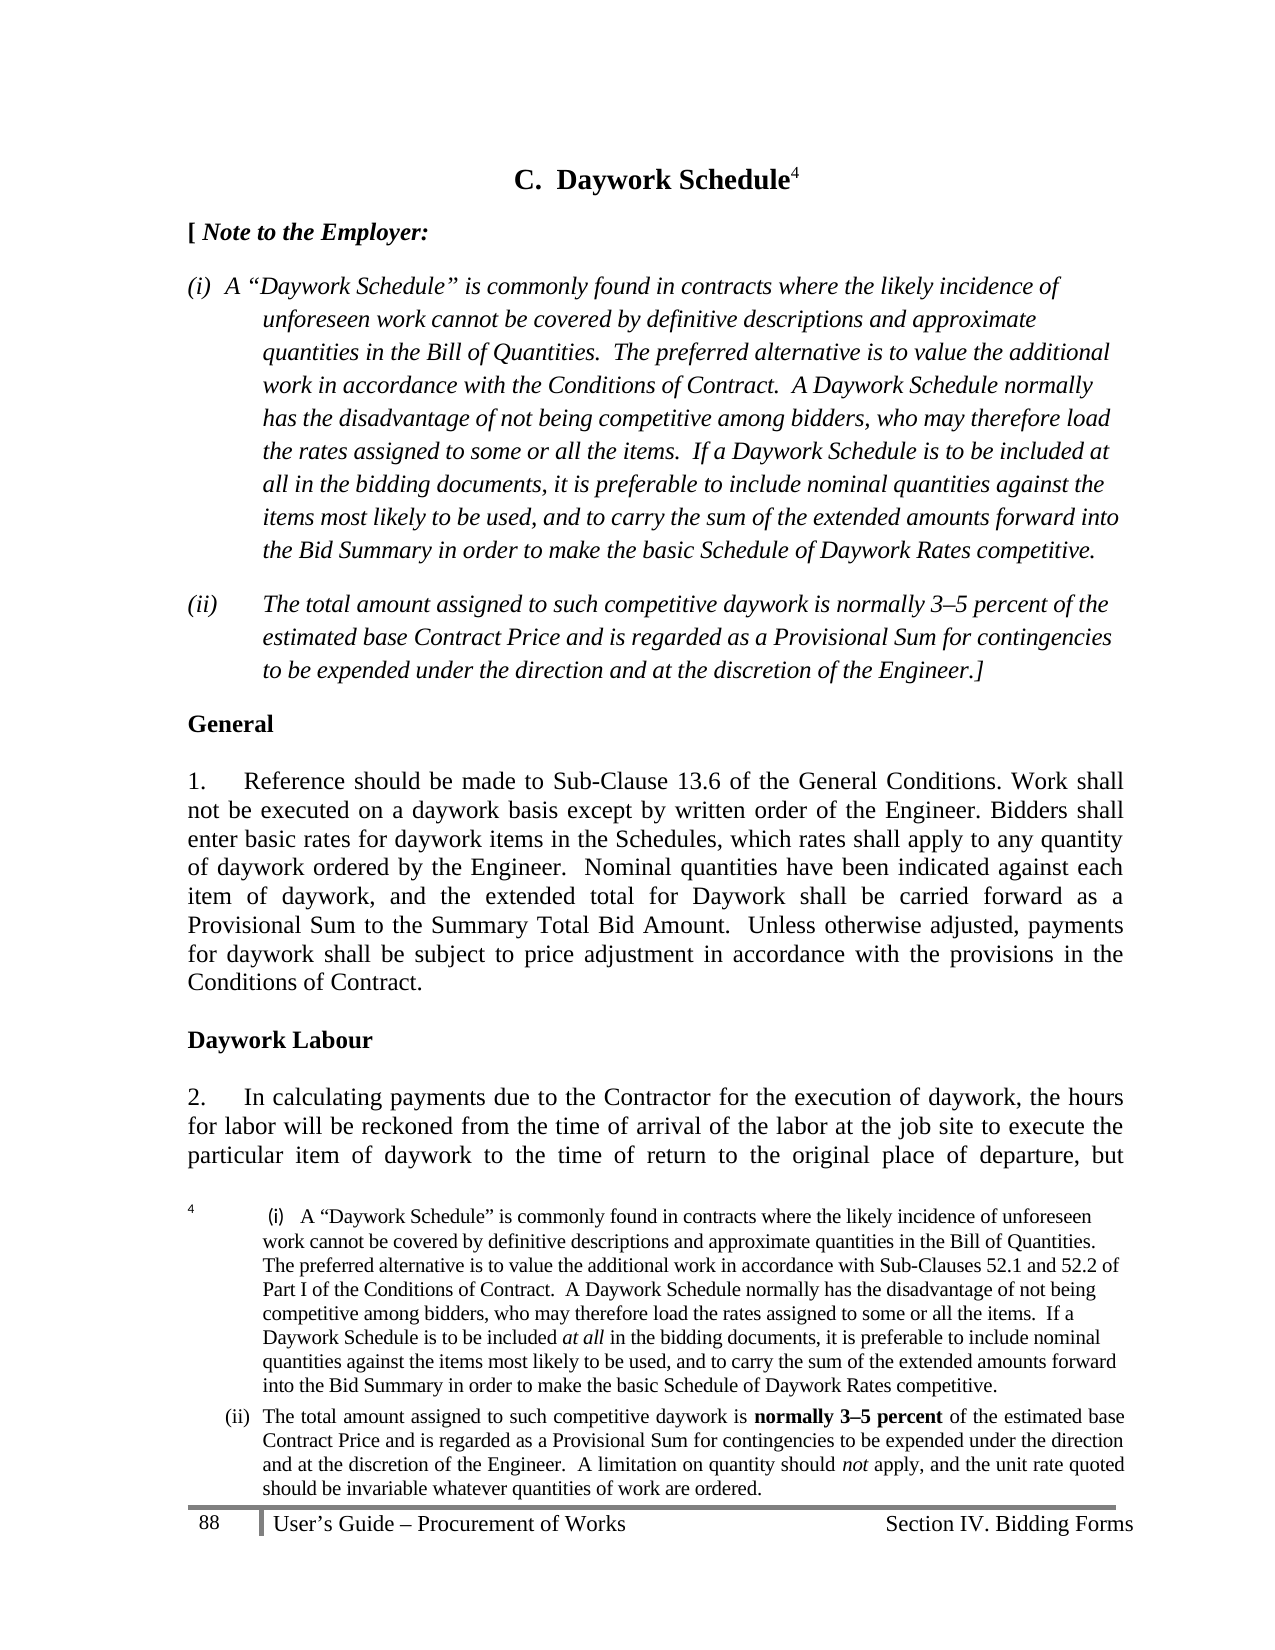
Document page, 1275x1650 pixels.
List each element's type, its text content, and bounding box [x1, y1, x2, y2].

text (i) A “Daywork Schedule” is commonly found in contracts where the likely incidence of unforeseen work cannot be covered by definitive descriptions and approximate quantities in the Bill of Quantities. The preferred alternative is to value the additional work in accordance with the Conditions of Contract. A Daywork Schedule normally has the disadvantage of not being competitive among bidders, who may therefore load the rates assigned to some or all the items. If a Daywork Schedule is to be included at all in the bidding documents, it is preferable to include nominal quantities against the items most likely to be used, and to carry the sum of the extended amounts forward into the Bid Summary in order to make the basic Schedule of Daywork Rates competitive. [187, 271, 1125, 564]
text General [187, 709, 1125, 737]
text C. Daywork Schedule [187, 162, 1125, 196]
text (ii) The total amount assigned to such competitive daywork is normally 3–5 percent of the estimated base Contract Price and is regarded as a Provisional Sum for contingencies to be expended under the direction and at the discretion of the Engineer.] [187, 589, 1125, 683]
text Daywork Labour [187, 1025, 1125, 1054]
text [187, 1082, 1125, 1169]
text 1. Reference should be made to Sub-Clause 13.6 of the General Conditions. Work shall not be executed on a daywork basis except by written order of the Engineer. Bidders shall enter basic rates for daywork items in the Schedules, which rates shall apply to any quantity of daywork ordered by the Engineer. Nominal quantities have been indicated against each item of daywork, and the extended total for Daywork shall be carried forward as a Provisional Sum to the Summary Total Bid Amount. Unless otherwise adjusted, payments for daywork shall be subject to price adjustment in accordance with the provisions in the Conditions of Contract. [187, 766, 1125, 996]
text [ Note to the Employer: [187, 217, 1125, 246]
